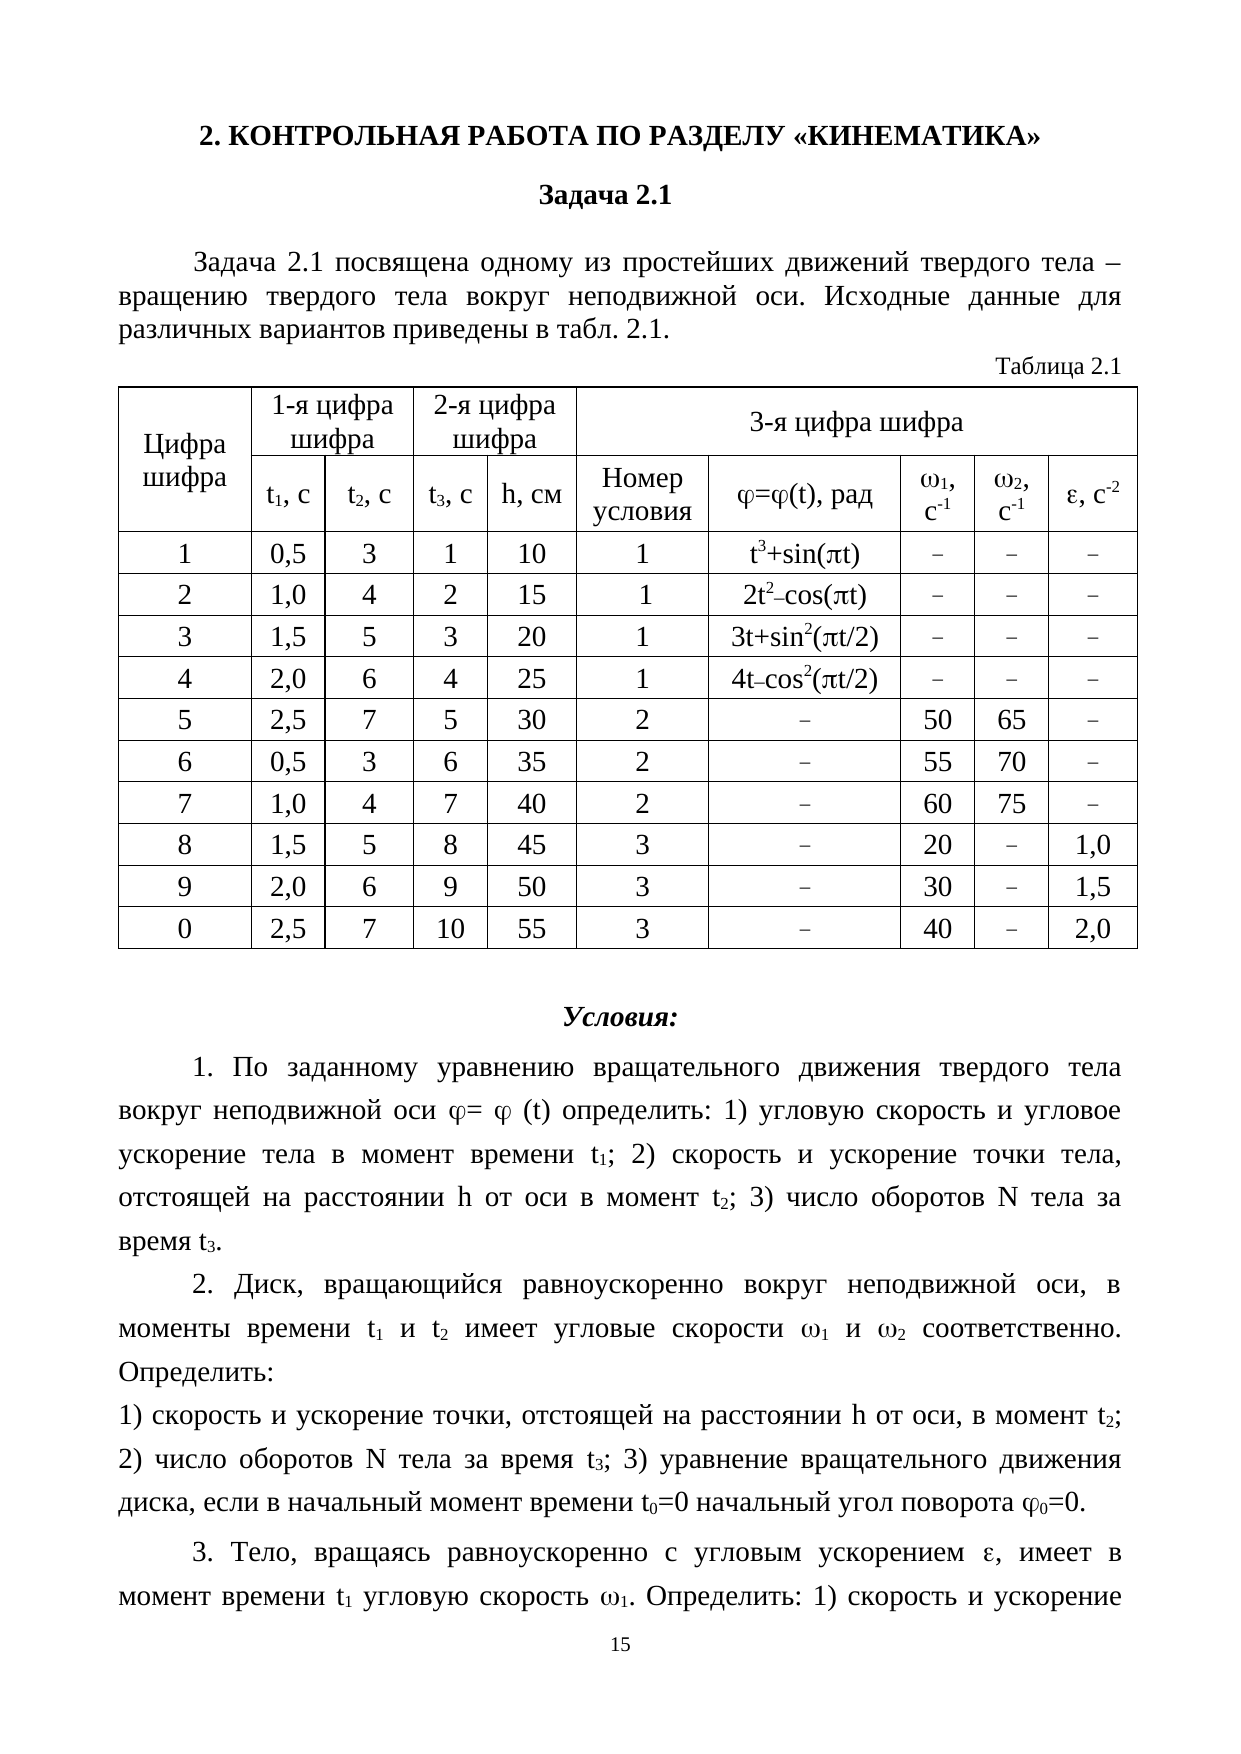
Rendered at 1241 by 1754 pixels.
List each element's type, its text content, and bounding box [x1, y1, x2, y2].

table_cell – [975, 574, 1048, 614]
table_cell 65 [975, 699, 1048, 739]
table_cell Номер условия [577, 456, 708, 531]
table_header 2-я цифра шифра [414, 388, 576, 454]
table_cell 1 [577, 532, 708, 573]
table_cell 7 [119, 782, 251, 823]
table_cell h, см [488, 456, 576, 531]
table_cell 6 [414, 741, 487, 781]
table_header 1-я цифра шифра [252, 388, 413, 454]
table_cell – [709, 741, 900, 781]
table_header Цифра шифра [119, 388, 251, 531]
table_cell – [709, 699, 900, 739]
table_cell 4 [119, 657, 251, 698]
subtitle Задача 2.1 [118, 177, 1122, 211]
table_cell 25 [488, 657, 576, 698]
table_cell 3 [577, 824, 708, 864]
text Условия: [118, 999, 1122, 1032]
table_cell 3 [326, 741, 413, 781]
table_cell , с-2 [1049, 456, 1137, 531]
table_cell – [709, 782, 900, 823]
table_cell – [975, 907, 1048, 948]
table_cell 3 [577, 866, 708, 906]
table_cell – [1049, 657, 1137, 698]
table_cell 3 [577, 907, 708, 948]
table_cell 1,0 [252, 782, 324, 823]
table_cell 15 [488, 574, 576, 614]
table_cell 7 [414, 782, 487, 823]
table_cell 4 [414, 657, 487, 698]
table_cell 6 [326, 866, 413, 906]
table_cell 0,5 [252, 532, 324, 573]
table_cell 1 [577, 574, 708, 614]
table_cell 45 [488, 824, 576, 864]
table_cell – [975, 824, 1048, 864]
table_cell t3+sin(t) [709, 532, 900, 573]
table_cell 35 [488, 741, 576, 781]
table_cell 50 [488, 866, 576, 906]
table_cell 5 [414, 699, 487, 739]
table_cell 1 [577, 616, 708, 656]
table_cell 4 [326, 574, 413, 614]
table_cell 2,0 [252, 657, 324, 698]
text Задача 2.1 посвящена одному из простейших движений твердого тела – вращению твердого тела вокруг неподвижной оси. Исходные данные для различных вариантов приведены в табл. 2.1. [118, 244, 1122, 345]
table_cell 5 [119, 699, 251, 739]
table_cell – [975, 532, 1048, 573]
table_cell 3t+sin2(t/2) [709, 616, 900, 656]
table_cell 2 [119, 574, 251, 614]
text 1) скорость и ускорение точки, отстоящей на расстоянии h от оси, в момент t2; 2) число оборотов N тела за время t3; 3) уравнение вращательного движения диска, если в начальный момент времени t0=0 начальный угол поворота 0=0. [118, 1397, 1122, 1518]
table_cell – [709, 907, 900, 948]
table_cell 1 [119, 532, 251, 573]
text 2. Диск, вращающийся равноускоренно вокруг неподвижной оси, в моменты времени t1 и t2 имеет угловые скорости 1 и 2 соответственно. Определить: [118, 1267, 1122, 1387]
table_cell 7 [326, 699, 413, 739]
table_cell 2,5 [252, 907, 324, 948]
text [118, 1534, 1122, 1612]
table_cell t1, с [252, 456, 324, 531]
table_cell – [1049, 699, 1137, 739]
table_cell 2 [414, 574, 487, 614]
table_cell 1,5 [252, 824, 324, 864]
table_cell 55 [488, 907, 576, 948]
table_cell 9 [119, 866, 251, 906]
table_cell 60 [901, 782, 974, 823]
table_cell 75 [975, 782, 1048, 823]
table_cell – [975, 657, 1048, 698]
table_cell 7 [326, 907, 413, 948]
table_cell 2,5 [252, 699, 324, 739]
table_cell 70 [975, 741, 1048, 781]
table_cell t3, c [414, 456, 487, 531]
table_cell 2,0 [1049, 907, 1137, 948]
table_cell 0 [119, 907, 251, 948]
table_cell 30 [901, 866, 974, 906]
table_cell 1,0 [252, 574, 324, 614]
table_cell 40 [901, 907, 974, 948]
table_cell t2, c [326, 456, 413, 531]
table_cell – [1049, 532, 1137, 573]
table_cell 0,5 [252, 741, 324, 781]
table_cell 2 [577, 741, 708, 781]
table_cell 3 [326, 532, 413, 573]
table_cell – [709, 824, 900, 864]
table_cell 40 [488, 782, 576, 823]
table_cell 2, с-1 [975, 456, 1048, 531]
table_cell 8 [414, 824, 487, 864]
table_cell 20 [901, 824, 974, 864]
table_cell 55 [901, 741, 974, 781]
table_cell – [901, 574, 974, 614]
table_cell 20 [488, 616, 576, 656]
table_cell 1, с-1 [901, 456, 974, 531]
table_cell – [1049, 741, 1137, 781]
table_cell 4 [326, 782, 413, 823]
table_cell 3 [119, 616, 251, 656]
text Таблица 2.1 [156, 351, 1122, 380]
table_cell – [901, 616, 974, 656]
table_cell 2 [577, 699, 708, 739]
table_cell 1 [577, 657, 708, 698]
table_cell 1,5 [252, 616, 324, 656]
text 1. По заданному уравнению вращательного движения твердого тела вокруг неподвижной оси = (t) определить: 1) угловую скорость и угловое ускорение тела в момент времени t1; 2) скорость и ускорение точки тела, отстоящей на расстоянии h от оси в момент t2; 3) число оборотов N тела за время t3. [118, 1049, 1122, 1257]
table_cell 5 [326, 616, 413, 656]
table_cell 50 [901, 699, 974, 739]
table_cell 30 [488, 699, 576, 739]
table_cell 5 [326, 824, 413, 864]
table_cell – [1049, 574, 1137, 614]
table_cell 10 [488, 532, 576, 573]
table_cell 1,5 [1049, 866, 1137, 906]
table_cell 2t2–cos(t) [709, 574, 900, 614]
table_cell – [901, 657, 974, 698]
table_cell =(t), рад [709, 456, 900, 531]
table_cell 6 [119, 741, 251, 781]
table_cell 2 [577, 782, 708, 823]
table_cell 3 [414, 616, 487, 656]
table_cell – [975, 866, 1048, 906]
table_cell 2,0 [252, 866, 324, 906]
table_cell – [975, 616, 1048, 656]
table_cell – [709, 866, 900, 906]
text 2. КОНТРОЛЬНАЯ РАБОТА ПО РАЗДЕЛУ «КИНЕМАТИКА» [118, 118, 1122, 152]
table_cell 9 [414, 866, 487, 906]
table_header 3-я цифра шифра [577, 388, 1137, 454]
table_cell 1,0 [1049, 824, 1137, 864]
table_cell – [901, 532, 974, 573]
table_cell – [1049, 782, 1137, 823]
table_cell 4t–cos2(t/2) [709, 657, 900, 698]
table_cell 10 [414, 907, 487, 948]
table_cell – [1049, 616, 1137, 656]
table_cell 1 [414, 532, 487, 573]
table_cell 6 [326, 657, 413, 698]
table_cell 8 [119, 824, 251, 864]
